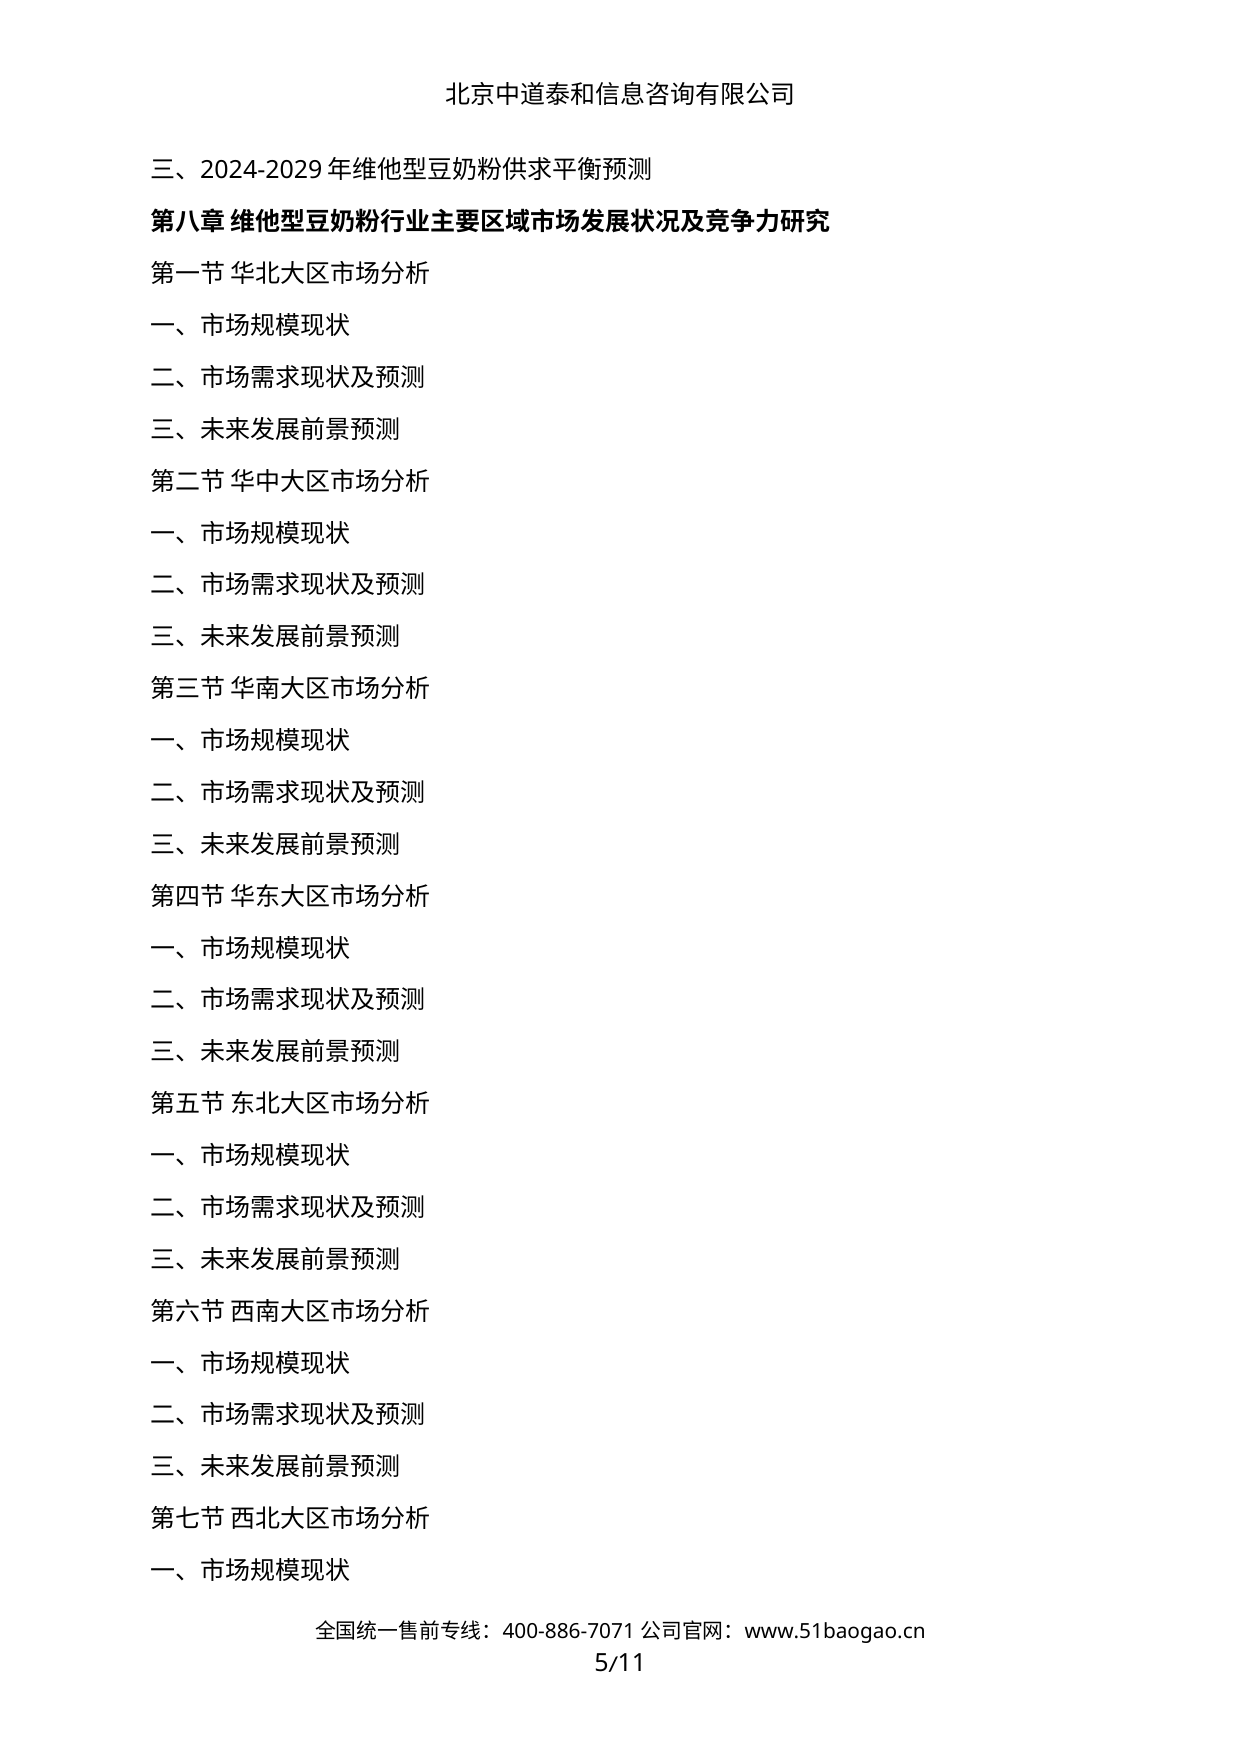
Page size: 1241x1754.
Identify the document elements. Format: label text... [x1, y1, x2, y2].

text 三、2024-2029年维他型豆奶粉供求平衡预测 [150, 150, 1090, 186]
text 第五节 东北大区市场分析 [150, 1084, 1090, 1120]
text 三、未来发展前景预测 [150, 1239, 1090, 1276]
text 二、市场需求现状及预测 [150, 565, 1090, 601]
text 二、市场需求现状及预测 [150, 357, 1090, 394]
text 第七节 西北大区市场分析 [150, 1499, 1090, 1535]
text 一、市场规模现状 [150, 1343, 1090, 1379]
text 一、市场规模现状 [150, 1136, 1090, 1172]
text 二、市场需求现状及预测 [150, 772, 1090, 809]
text 一、市场规模现状 [150, 306, 1090, 342]
text 三、未来发展前景预测 [150, 1032, 1090, 1068]
text 三、未来发展前景预测 [150, 617, 1090, 653]
text 一、市场规模现状 [150, 928, 1090, 964]
text 二、市场需求现状及预测 [150, 1395, 1090, 1431]
text 第六节 西南大区市场分析 [150, 1291, 1090, 1327]
text 二、市场需求现状及预测 [150, 1187, 1090, 1224]
text 三、未来发展前景预测 [150, 1447, 1090, 1483]
text 第一节 华北大区市场分析 [150, 254, 1090, 290]
text 第四节 华东大区市场分析 [150, 876, 1090, 912]
text 一、市场规模现状 [150, 721, 1090, 757]
text 一、市场规模现状 [150, 1551, 1090, 1587]
text 一、市场规模现状 [150, 513, 1090, 549]
text 第八章 维他型豆奶粉行业主要区域市场发展状况及竞争力研究 [150, 202, 1090, 238]
text 三、未来发展前景预测 [150, 824, 1090, 861]
text 第三节 华南大区市场分析 [150, 669, 1090, 705]
text 二、市场需求现状及预测 [150, 980, 1090, 1016]
text 第二节 华中大区市场分析 [150, 461, 1090, 497]
text 三、未来发展前景预测 [150, 409, 1090, 446]
